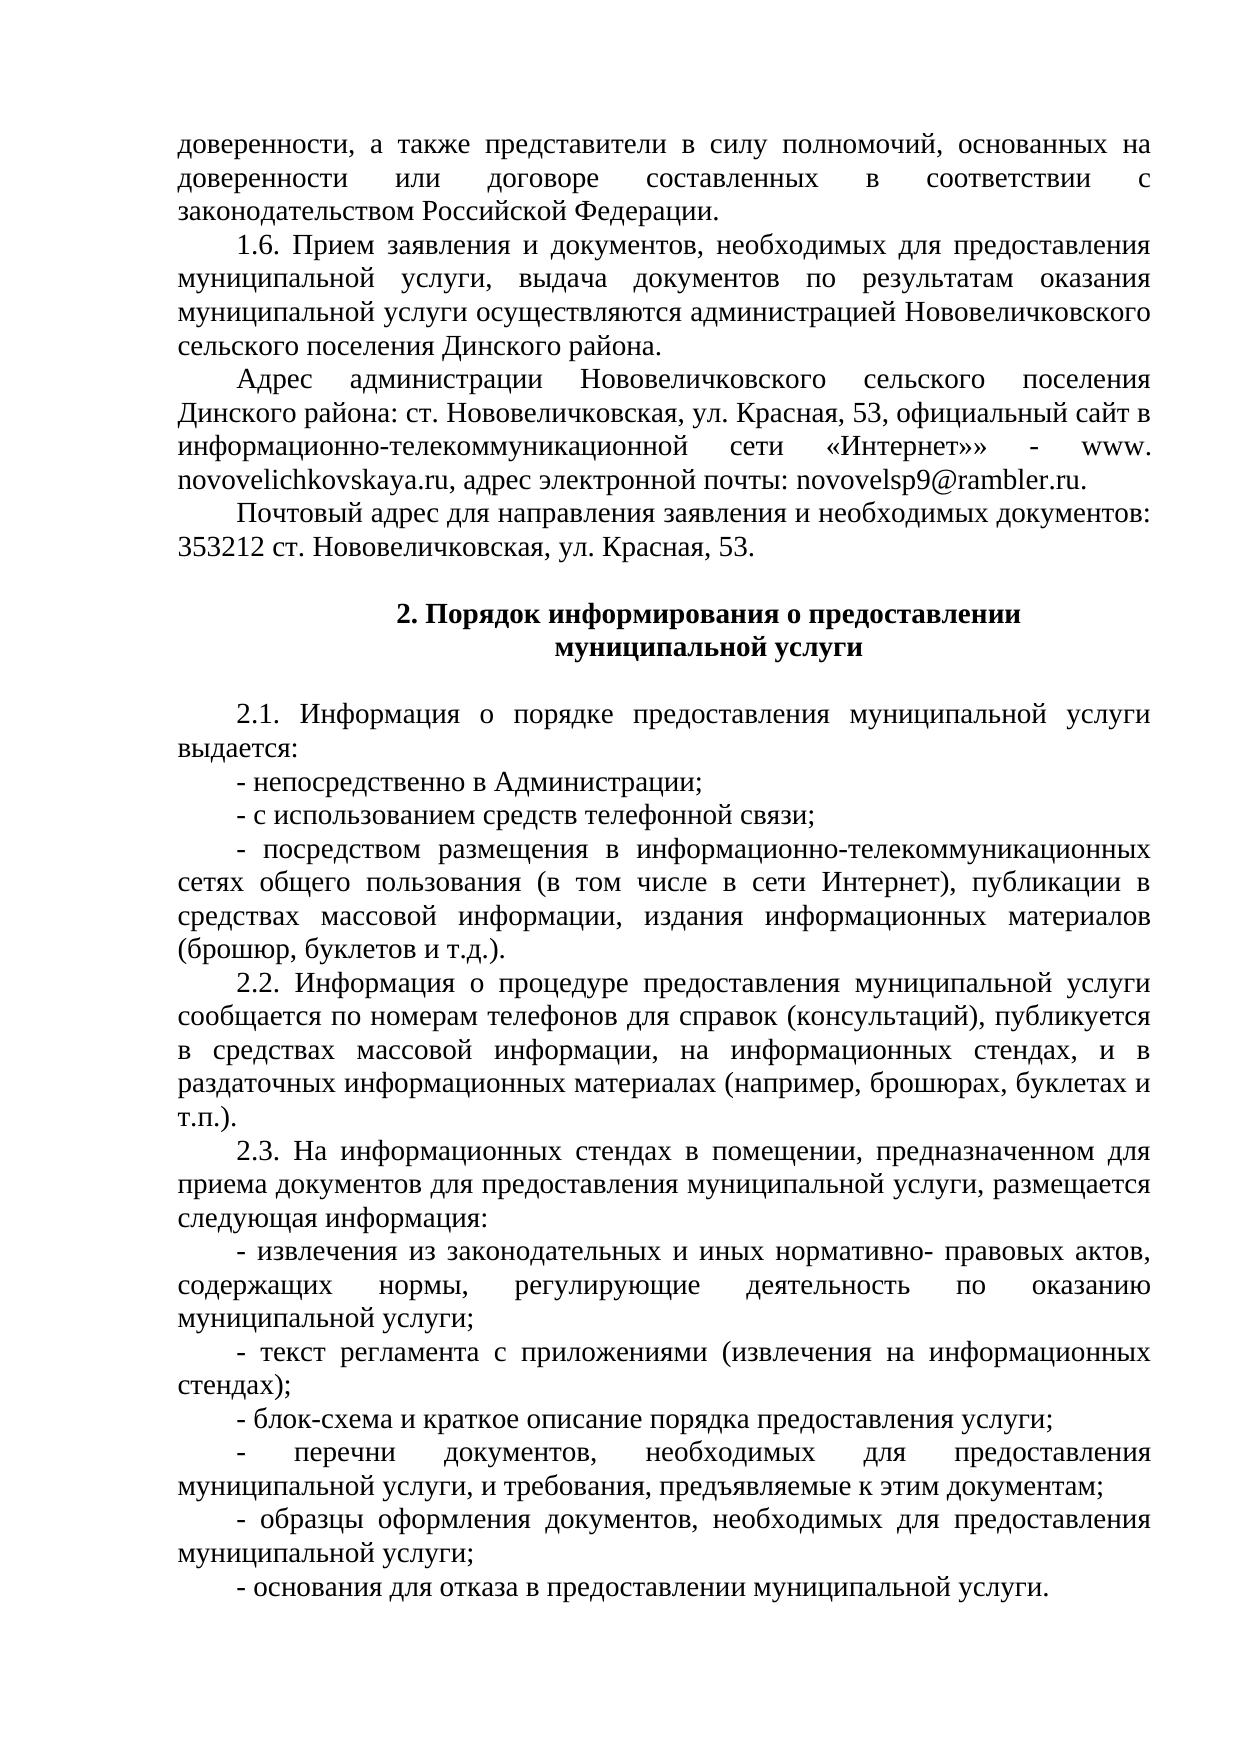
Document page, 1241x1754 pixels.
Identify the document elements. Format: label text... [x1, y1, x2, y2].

text 2.2. Информация о процедуре предоставления муниципальной услуги сообщается по номерам телефонов для справок (консультаций), публикуется в средствах массовой информации, на информационных стендах, и в раздаточных информационных материалах (например, брошюрах, буклетах и т.п.). [177, 965, 1152, 1133]
text - образцы оформления документов, необходимых для предоставления муниципальной услуги; [177, 1502, 1152, 1569]
text Почтовый адрес для направления заявления и необходимых документов: 353212 ст. Нововеличковская, ул. Красная, 53. [177, 495, 1152, 562]
text 1.6. Прием заявления и документов, необходимых для предоставления муниципальной услуги, выдача документов по результатам оказания муниципальной услуги осуществляются администрацией Нововеличковского сельского поселения Динского района. [177, 227, 1152, 361]
text 2.3. На информационных стендах в помещении, предназначенном для приема документов для предоставления муниципальной услуги, размещается следующая информация: [177, 1133, 1152, 1233]
text 2. Порядок информирования о предоставлении [177, 596, 1152, 629]
text 2.1. Информация о порядке предоставления муниципальной услуги выдается: [177, 697, 1152, 764]
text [177, 126, 1152, 227]
text - перечни документов, необходимых для предоставления муниципальной услуги, и требования, предъявляемые к этим документам; [177, 1434, 1152, 1502]
text - посредством размещения в информационно-телекоммуникационных сетях общего пользования (в том числе в сети Интернет), публикации в средствах массовой информации, издания информационных материалов (брошюр, буклетов и т.д.). [177, 831, 1152, 965]
text - текст регламента с приложениями (извлечения на информационных стендах); [177, 1334, 1152, 1401]
text - непосредственно в Администрации; [177, 764, 1152, 797]
text муниципальной услуги [177, 629, 1152, 663]
text - блок-схема и краткое описание порядка предоставления услуги; [177, 1401, 1152, 1434]
text Адрес администрации Нововеличковского сельского поселения Динского района: ст. Нововеличковская, ул. Красная, 53, официальный сайт в информационно-телекоммуникационной сети «Интернет»» - www. novovelichkovskaya.ru, адрес электронной почты: novovelsp9@rambler.ru. [177, 361, 1152, 495]
text - извлечения из законодательных и иных нормативно- правовых актов, содержащих нормы, регулирующие деятельность по оказанию муниципальной услуги; [177, 1233, 1152, 1334]
text - с использованием средств телефонной связи; [177, 797, 1152, 831]
text - основания для отказа в предоставлении муниципальной услуги. [177, 1569, 1152, 1602]
